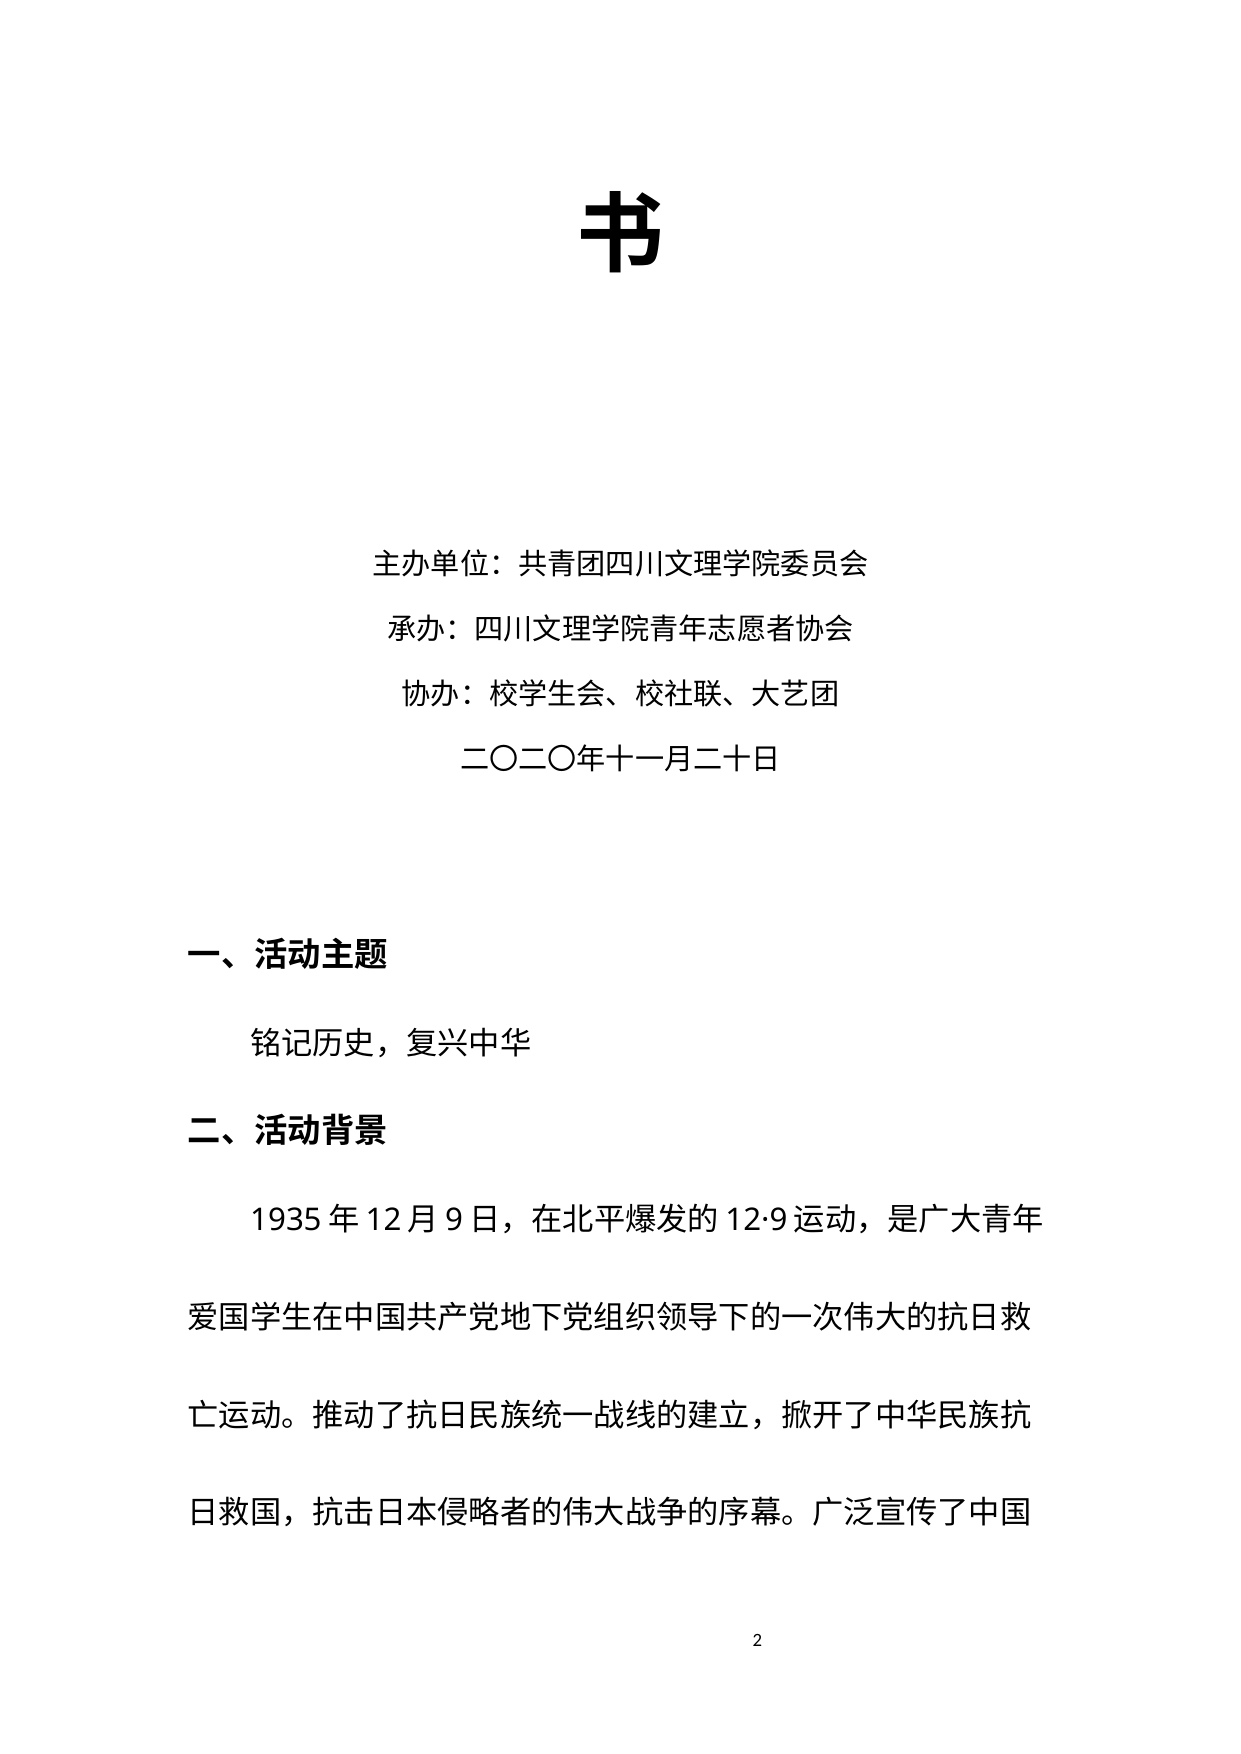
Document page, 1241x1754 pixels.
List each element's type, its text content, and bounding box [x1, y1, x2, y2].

text 承办：四川文理学院青年志愿者协会 [187, 594, 1053, 659]
text 铭记历史，复兴中华 [187, 1008, 1053, 1073]
text 主办单位：共青团四川文理学院委员会 [187, 529, 1053, 594]
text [187, 1185, 1053, 1542]
list 活动主题 [187, 919, 1053, 984]
text 书 [187, 162, 1053, 292]
text 协办：校学生会、校社联、大艺团 [187, 659, 1053, 724]
text 二〇二〇年十一月二十日 [187, 724, 1053, 789]
list 活动背景 [187, 1096, 1053, 1161]
